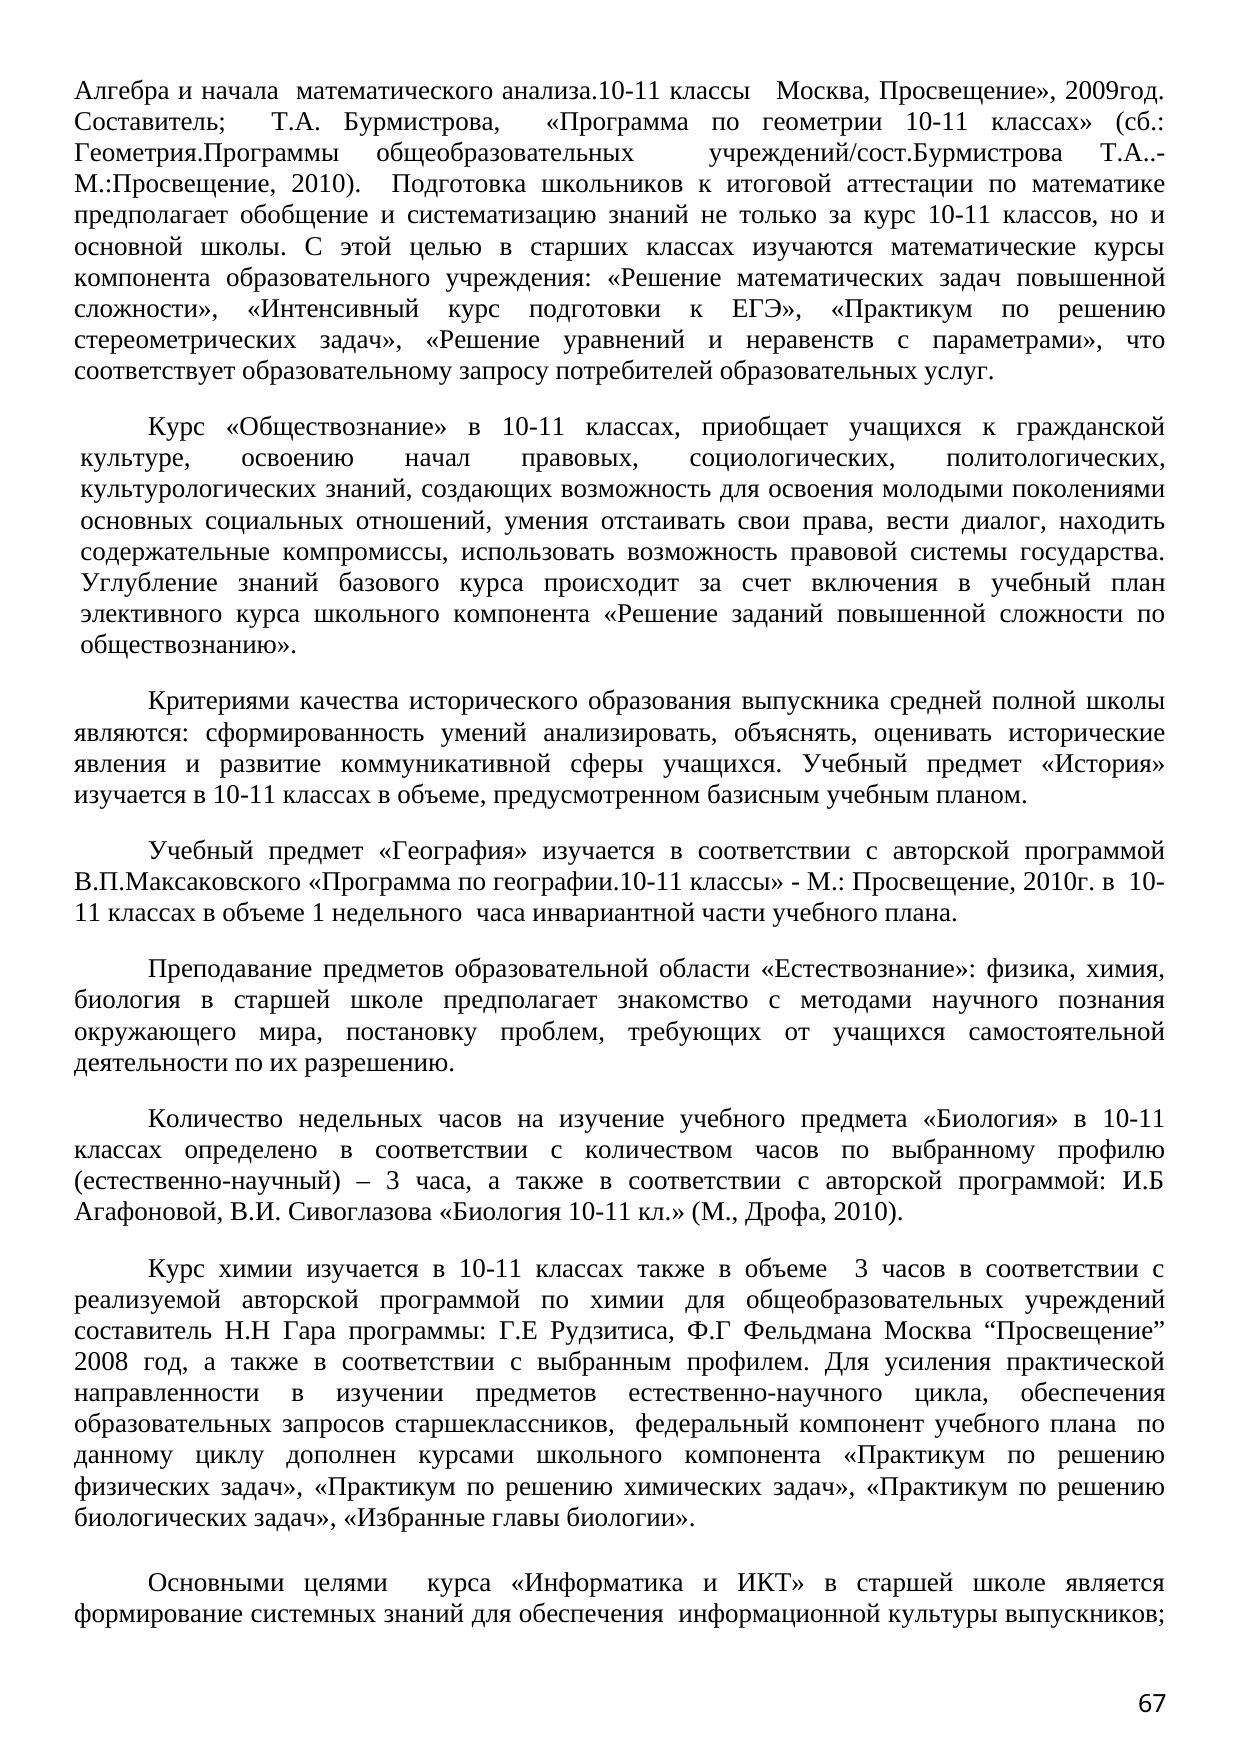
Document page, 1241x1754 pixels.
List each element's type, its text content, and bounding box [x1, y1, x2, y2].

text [74, 1566, 1166, 1628]
text Учебный предмет «География» изучается в соответствии с авторской программой В.П.Максаковского «Программа по географии.10-11 классы» - М.: Просвещение, 2010г. в 10-11 классах в объеме 1 недельного часа инвариантной части учебного плана. [74, 834, 1166, 927]
text Курс химии изучается в 10-11 классах также в объеме 3 часов в соответствии с реализуемой авторской программой по химии для общеобразовательных учреждений составитель Н.Н Гара программы: Г.Е Рудзитиса, Ф.Г Фельдмана Москва “Просвещение” 2008 год, а также в соответствии с выбранным профилем. Для усиления практической направленности в изучении предметов естественно-научного цикла, обеспечения образовательных запросов старшеклассников, федеральный компонент учебного плана по данному циклу дополнен курсами школьного компонента «Практикум по решению физических задач», «Практикум по решению химических задач», «Практикум по решению биологических задач», «Избранные главы биологии». [74, 1252, 1166, 1532]
text Курс «Обществознание» в 10-11 классах, приобщает учащихся к гражданской культуре, освоению начал правовых, социологических, политологических, культурологических знаний, создающих возможность для освоения молодыми поколениями основных социальных отношений, умения отстаивать свои права, вести диалог, находить содержательные компромиссы, использовать возможность правовой системы государства. Углубление знаний базового курса происходит за счет включения в учебный план элективного курса школьного компонента «Решение заданий повышенной сложности по обществознанию». [80, 410, 1166, 659]
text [74, 74, 1166, 385]
text Количество недельных часов на изучение учебного предмета «Биология» в 10-11 классах определено в соответствии с количеством часов по выбранному профилю (естественно-научный) – 3 часа, а также в соответствии с авторской программой: И.Б Агафоновой, В.И. Сивоглазова «Биология 10-11 кл.» (М., Дрофа, 2010). [74, 1102, 1166, 1227]
text Преподавание предметов образовательной области «Естествознание»: физика, химия, биология в старшей школе предполагает знакомство с методами научного познания окружающего мира, постановку проблем, требующих от учащихся самостоятельной деятельности по их разрешению. [74, 952, 1166, 1077]
text Критериями качества исторического образования выпускника средней полной школы являются: сформированность умений анализировать, объяснять, оценивать исторические явления и развитие коммуникативной сферы учащихся. Учебный предмет «История» изучается в 10-11 классах в объеме, предусмотренном базисным учебным планом. [74, 684, 1166, 809]
